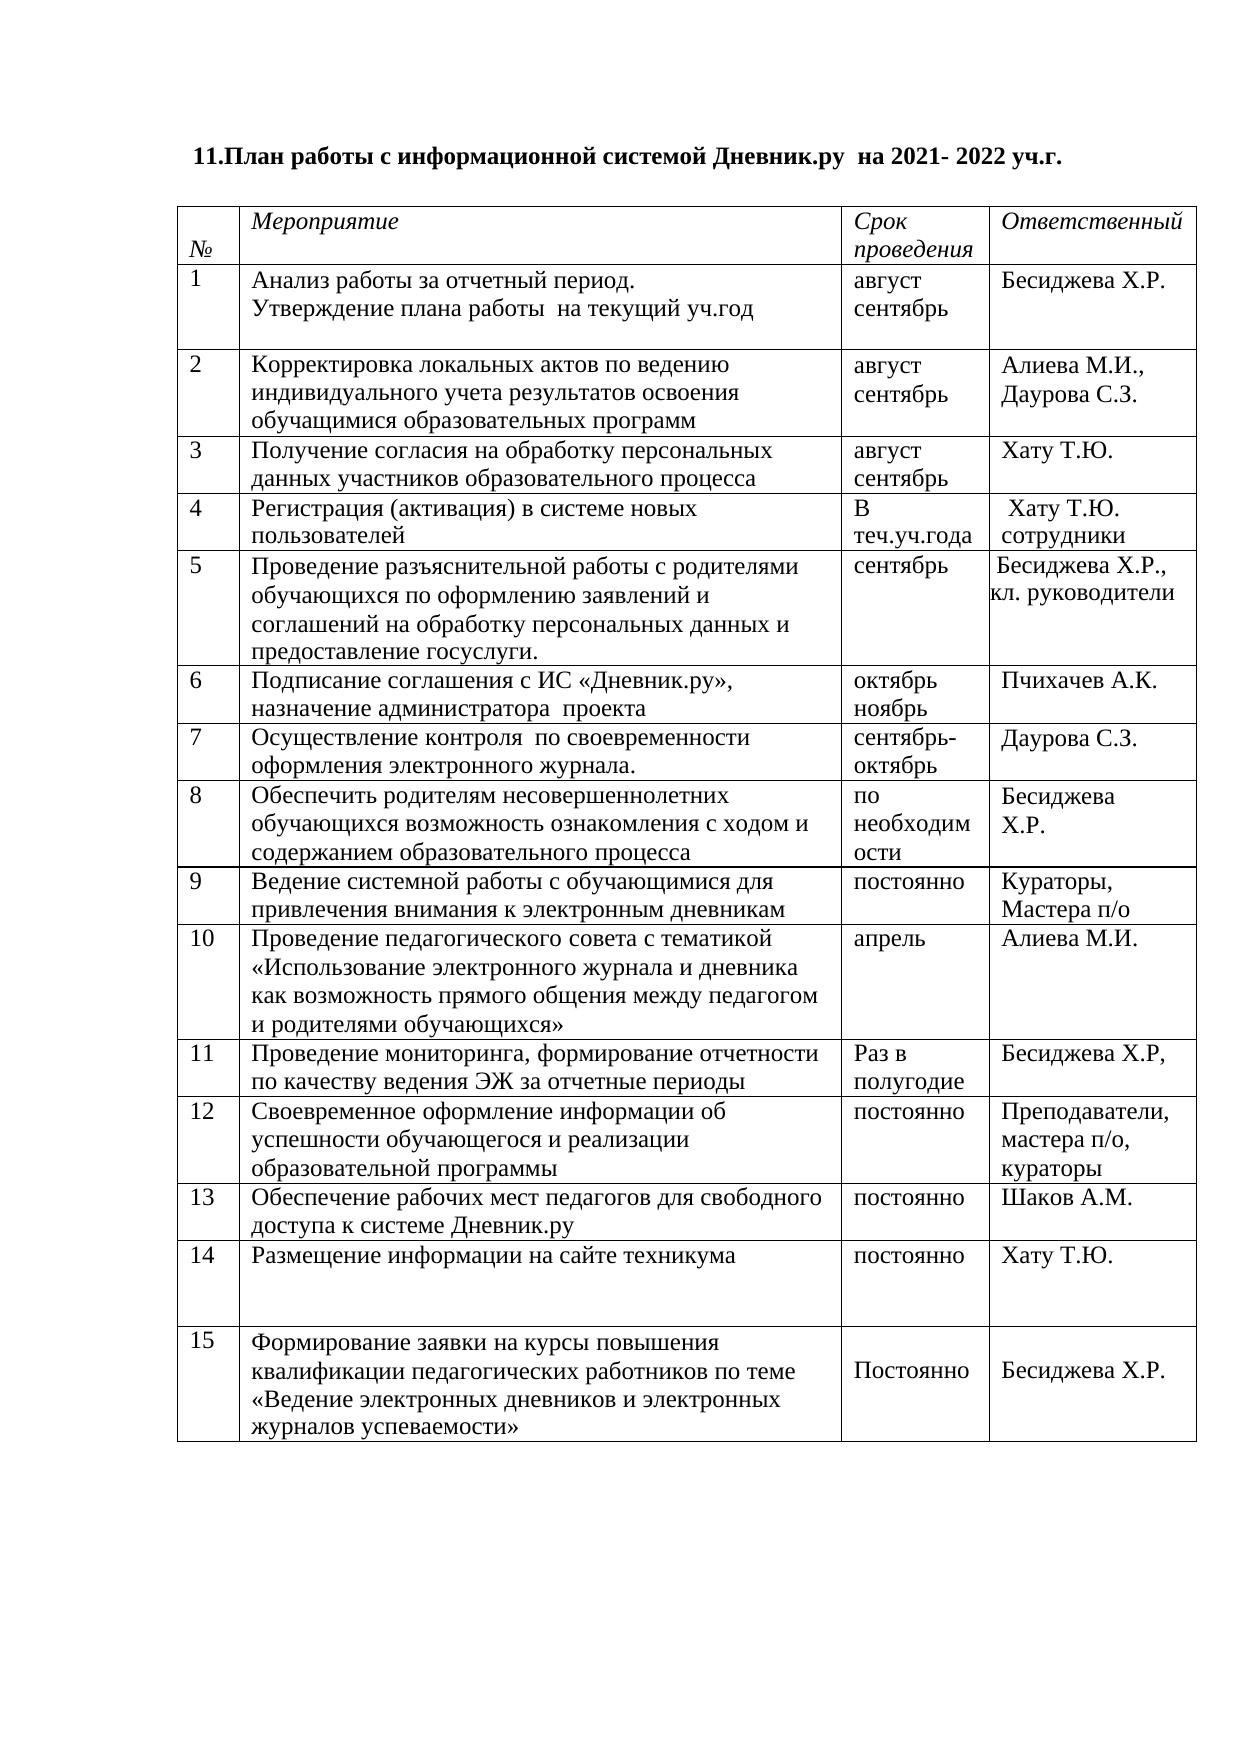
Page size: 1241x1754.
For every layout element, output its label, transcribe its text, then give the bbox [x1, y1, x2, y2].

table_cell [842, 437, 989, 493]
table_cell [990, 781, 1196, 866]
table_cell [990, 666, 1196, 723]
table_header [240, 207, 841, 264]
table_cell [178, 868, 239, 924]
subtitle 11.План работы с информационной системой Дневник.ру на 2021- 2022 уч.г. [89, 141, 1166, 170]
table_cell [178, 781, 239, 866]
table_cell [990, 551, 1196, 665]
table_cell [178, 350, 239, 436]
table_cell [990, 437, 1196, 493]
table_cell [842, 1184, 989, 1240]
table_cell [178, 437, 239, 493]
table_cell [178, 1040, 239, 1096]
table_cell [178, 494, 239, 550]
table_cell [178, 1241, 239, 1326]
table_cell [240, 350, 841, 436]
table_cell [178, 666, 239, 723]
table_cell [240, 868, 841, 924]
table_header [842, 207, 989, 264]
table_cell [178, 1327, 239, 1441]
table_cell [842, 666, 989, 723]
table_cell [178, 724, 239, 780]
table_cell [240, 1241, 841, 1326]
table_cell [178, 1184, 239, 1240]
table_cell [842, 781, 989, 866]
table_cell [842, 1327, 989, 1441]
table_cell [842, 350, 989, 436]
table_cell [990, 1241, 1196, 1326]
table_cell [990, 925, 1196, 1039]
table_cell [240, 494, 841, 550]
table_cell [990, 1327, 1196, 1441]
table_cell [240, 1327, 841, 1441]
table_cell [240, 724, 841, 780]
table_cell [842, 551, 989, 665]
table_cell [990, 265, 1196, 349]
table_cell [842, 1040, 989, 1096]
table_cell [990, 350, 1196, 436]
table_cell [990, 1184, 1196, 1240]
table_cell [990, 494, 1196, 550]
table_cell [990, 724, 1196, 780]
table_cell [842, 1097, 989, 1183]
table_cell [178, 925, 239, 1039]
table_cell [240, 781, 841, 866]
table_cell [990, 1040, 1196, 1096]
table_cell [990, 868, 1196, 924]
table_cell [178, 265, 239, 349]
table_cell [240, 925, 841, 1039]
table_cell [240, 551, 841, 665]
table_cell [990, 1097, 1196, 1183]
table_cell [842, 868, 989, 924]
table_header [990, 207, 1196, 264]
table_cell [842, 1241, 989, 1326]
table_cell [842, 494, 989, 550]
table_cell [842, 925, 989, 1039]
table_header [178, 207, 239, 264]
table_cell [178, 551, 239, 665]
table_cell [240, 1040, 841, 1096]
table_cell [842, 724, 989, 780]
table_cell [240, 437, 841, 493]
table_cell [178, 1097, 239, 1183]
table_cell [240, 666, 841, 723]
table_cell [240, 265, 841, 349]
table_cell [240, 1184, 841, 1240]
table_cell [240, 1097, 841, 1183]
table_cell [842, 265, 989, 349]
